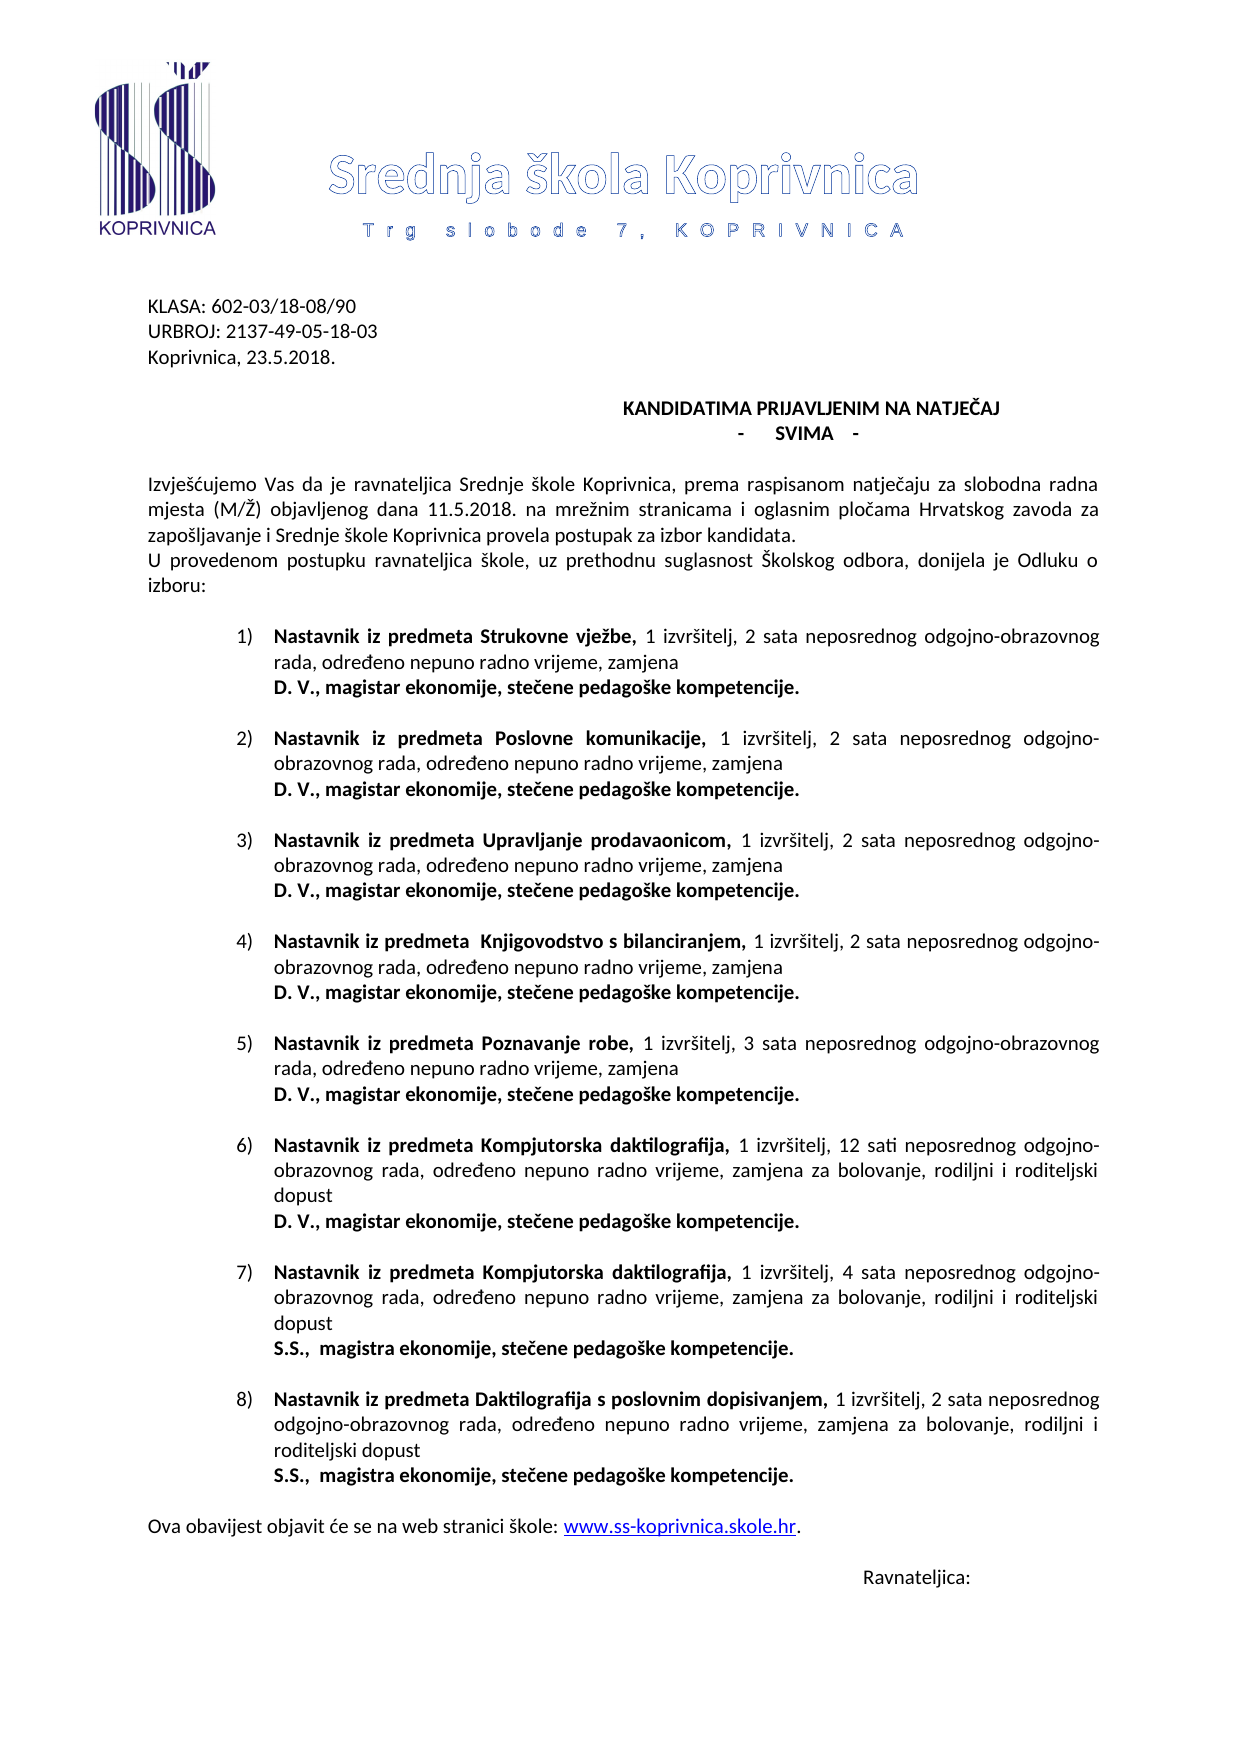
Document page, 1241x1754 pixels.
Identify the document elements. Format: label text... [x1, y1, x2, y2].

text Koprivnica, 23.5.2018. [148, 344, 1100, 369]
text D. V., magistar ekonomije, stečene pedagoške kompetencije. [274, 878, 1100, 903]
text U provedenom postupku ravnateljica škole, uz prethodnu suglasnost Školskog odbora, donijela je Odluku o izboru: [148, 547, 1100, 598]
text URBROJ: 2137-49-05-18-03 [148, 318, 1100, 344]
text D. V., magistar ekonomije, stečene pedagoške kompetencije. [274, 979, 1100, 1005]
list Nastavnik iz predmeta Knjigovodstvo s bilanciranjem, 1 izvršitelj, 2 sata neposrednog odgojno-obrazovnog rada, određeno nepuno radno vrijeme, zamjena [236, 928, 1100, 979]
list Nastavnik iz predmeta Daktilografija s poslovnim dopisivanjem, 1 izvršitelj, 2 sata neposrednog odgojno-obrazovnog rada, određeno nepuno radno vrijeme, zamjena za bolovanje, rodiljni i roditeljski dopust [236, 1386, 1100, 1462]
text D. V., magistar ekonomije, stečene pedagoške kompetencije. [274, 674, 1100, 700]
text Ova obavijest objavit će se na web stranici škole: www.ss-koprivnica.skole.hr. [148, 1513, 1100, 1538]
list Nastavnik iz predmeta Upravljanje prodavaonicom, 1 izvršitelj, 2 sata neposrednog odgojno-obrazovnog rada, određeno nepuno radno vrijeme, zamjena [236, 827, 1100, 878]
list Nastavnik iz predmeta Strukovne vježbe, 1 izvršitelj, 2 sata neposrednog odgojno-obrazovnog rada, određeno nepuno radno vrijeme, zamjena [236, 623, 1100, 674]
list Nastavnik iz predmeta Poslovne komunikacije, 1 izvršitelj, 2 sata neposrednog odgojno-obrazovnog rada, određeno nepuno radno vrijeme, zamjena [236, 725, 1100, 776]
text Ravnateljica: [148, 1564, 1100, 1589]
list Nastavnik iz predmeta Kompjutorska daktilografija, 1 izvršitelj, 4 sata neposrednog odgojno-obrazovnog rada, određeno nepuno radno vrijeme, zamjena za bolovanje, rodiljni i roditeljski dopust [236, 1259, 1100, 1335]
text S.S., magistra ekonomije, stečene pedagoške kompetencije. [274, 1335, 1100, 1361]
list SVIMA - [738, 420, 1100, 446]
text KLASA: 602-03/18-08/90 [148, 293, 1100, 318]
text Izvješćujemo Vas da je ravnateljica Srednje škole Koprivnica, prema raspisanom natječaju za slobodna radna mjesta (M/Ž) objavljenog dana 11.5.2018. na mrežnim stranicama i oglasnim pločama Hrvatskog zavoda za zapošljavanje i Srednje škole Koprivnica provela postupak za izbor kandidata. [148, 471, 1100, 547]
text S.S., magistra ekonomije, stečene pedagoške kompetencije. [274, 1462, 1100, 1488]
list Nastavnik iz predmeta Kompjutorska daktilografija, 1 izvršitelj, 12 sati neposrednog odgojno-obrazovnog rada, određeno nepuno radno vrijeme, zamjena za bolovanje, rodiljni i roditeljski dopust [236, 1132, 1100, 1208]
text D. V., magistar ekonomije, stečene pedagoške kompetencije. [274, 1081, 1100, 1106]
picture [94, 59, 216, 235]
text D. V., magistar ekonomije, stečene pedagoške kompetencije. [274, 776, 1100, 801]
text KANDIDATIMA PRIJAVLJENIM NA NATJEČAJ [516, 395, 1100, 420]
list Nastavnik iz predmeta Poznavanje robe, 1 izvršitelj, 3 sata neposrednog odgojno-obrazovnog rada, određeno nepuno radno vrijeme, zamjena [236, 1030, 1100, 1081]
text D. V., magistar ekonomije, stečene pedagoške kompetencije. [274, 1208, 1100, 1233]
